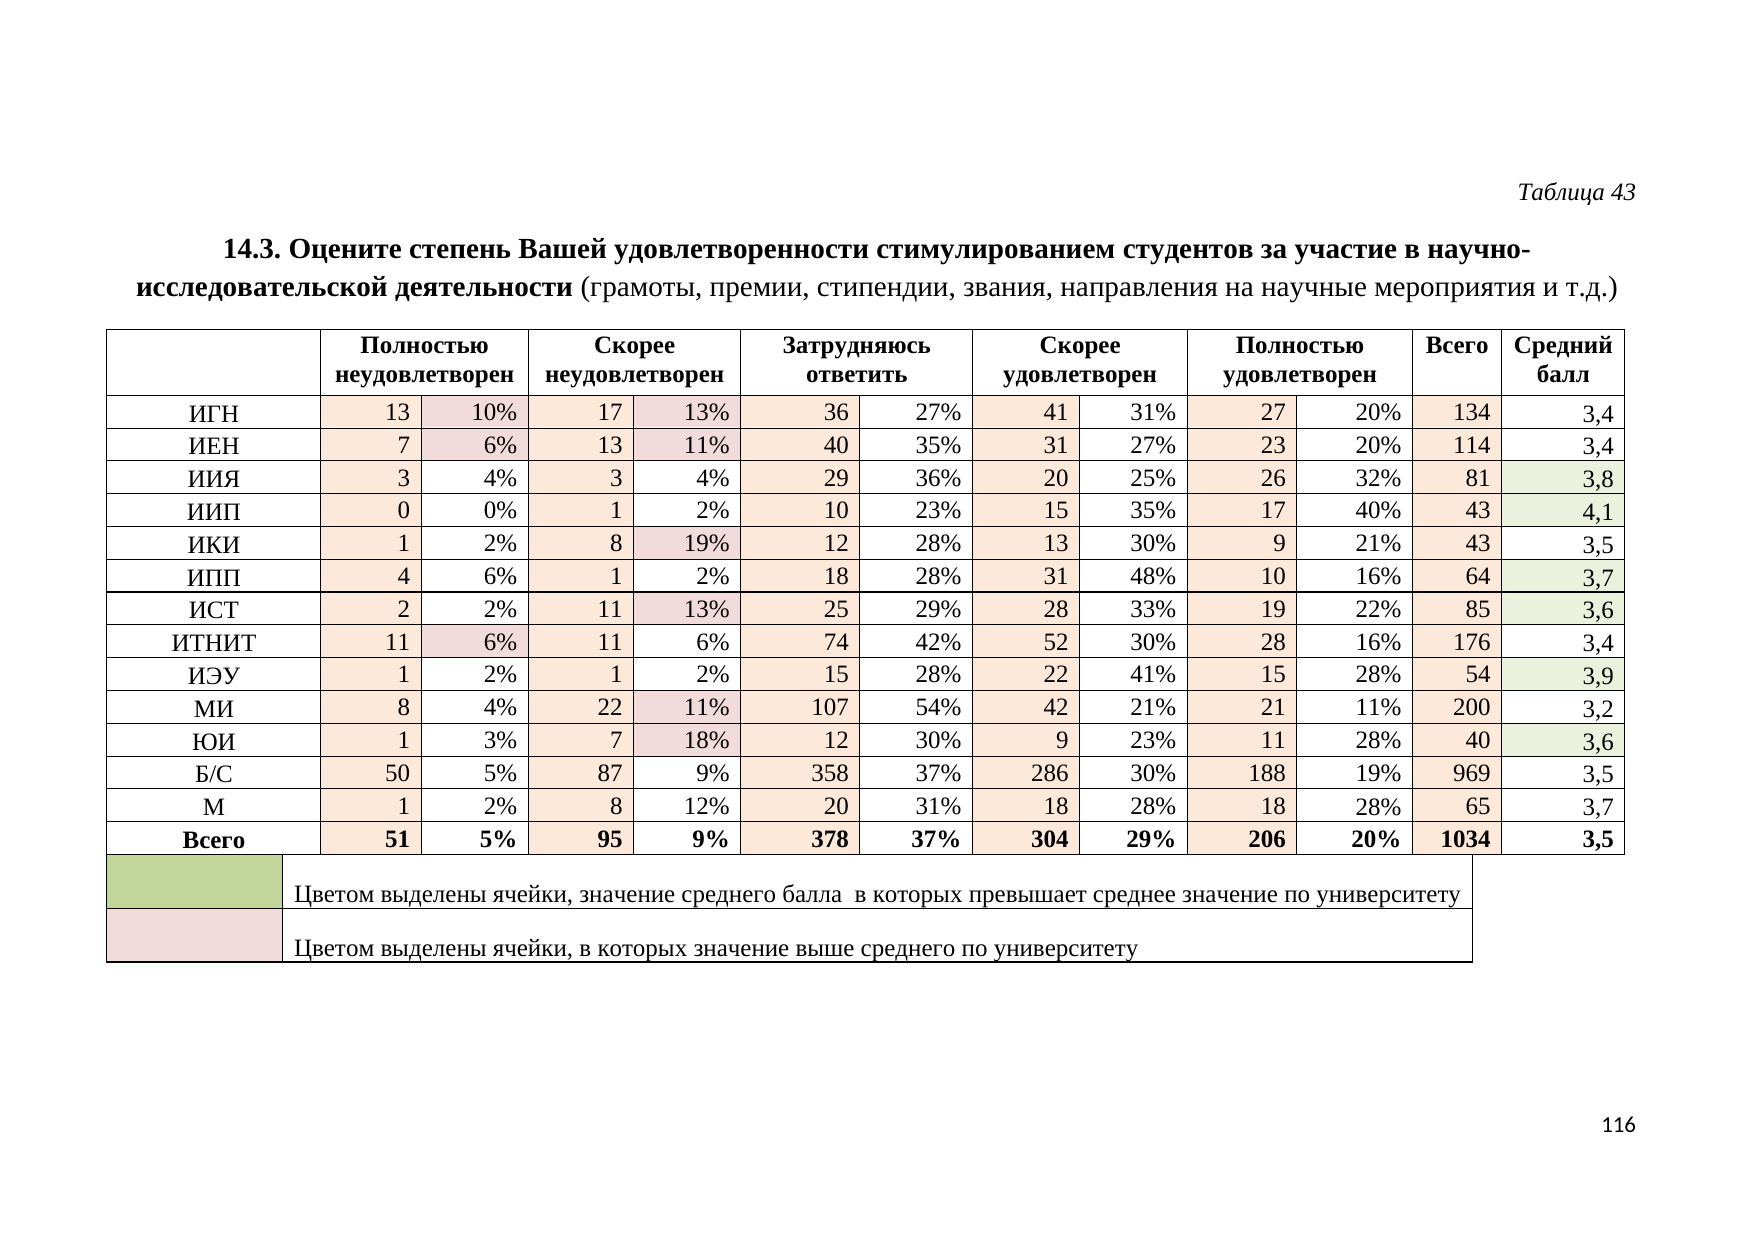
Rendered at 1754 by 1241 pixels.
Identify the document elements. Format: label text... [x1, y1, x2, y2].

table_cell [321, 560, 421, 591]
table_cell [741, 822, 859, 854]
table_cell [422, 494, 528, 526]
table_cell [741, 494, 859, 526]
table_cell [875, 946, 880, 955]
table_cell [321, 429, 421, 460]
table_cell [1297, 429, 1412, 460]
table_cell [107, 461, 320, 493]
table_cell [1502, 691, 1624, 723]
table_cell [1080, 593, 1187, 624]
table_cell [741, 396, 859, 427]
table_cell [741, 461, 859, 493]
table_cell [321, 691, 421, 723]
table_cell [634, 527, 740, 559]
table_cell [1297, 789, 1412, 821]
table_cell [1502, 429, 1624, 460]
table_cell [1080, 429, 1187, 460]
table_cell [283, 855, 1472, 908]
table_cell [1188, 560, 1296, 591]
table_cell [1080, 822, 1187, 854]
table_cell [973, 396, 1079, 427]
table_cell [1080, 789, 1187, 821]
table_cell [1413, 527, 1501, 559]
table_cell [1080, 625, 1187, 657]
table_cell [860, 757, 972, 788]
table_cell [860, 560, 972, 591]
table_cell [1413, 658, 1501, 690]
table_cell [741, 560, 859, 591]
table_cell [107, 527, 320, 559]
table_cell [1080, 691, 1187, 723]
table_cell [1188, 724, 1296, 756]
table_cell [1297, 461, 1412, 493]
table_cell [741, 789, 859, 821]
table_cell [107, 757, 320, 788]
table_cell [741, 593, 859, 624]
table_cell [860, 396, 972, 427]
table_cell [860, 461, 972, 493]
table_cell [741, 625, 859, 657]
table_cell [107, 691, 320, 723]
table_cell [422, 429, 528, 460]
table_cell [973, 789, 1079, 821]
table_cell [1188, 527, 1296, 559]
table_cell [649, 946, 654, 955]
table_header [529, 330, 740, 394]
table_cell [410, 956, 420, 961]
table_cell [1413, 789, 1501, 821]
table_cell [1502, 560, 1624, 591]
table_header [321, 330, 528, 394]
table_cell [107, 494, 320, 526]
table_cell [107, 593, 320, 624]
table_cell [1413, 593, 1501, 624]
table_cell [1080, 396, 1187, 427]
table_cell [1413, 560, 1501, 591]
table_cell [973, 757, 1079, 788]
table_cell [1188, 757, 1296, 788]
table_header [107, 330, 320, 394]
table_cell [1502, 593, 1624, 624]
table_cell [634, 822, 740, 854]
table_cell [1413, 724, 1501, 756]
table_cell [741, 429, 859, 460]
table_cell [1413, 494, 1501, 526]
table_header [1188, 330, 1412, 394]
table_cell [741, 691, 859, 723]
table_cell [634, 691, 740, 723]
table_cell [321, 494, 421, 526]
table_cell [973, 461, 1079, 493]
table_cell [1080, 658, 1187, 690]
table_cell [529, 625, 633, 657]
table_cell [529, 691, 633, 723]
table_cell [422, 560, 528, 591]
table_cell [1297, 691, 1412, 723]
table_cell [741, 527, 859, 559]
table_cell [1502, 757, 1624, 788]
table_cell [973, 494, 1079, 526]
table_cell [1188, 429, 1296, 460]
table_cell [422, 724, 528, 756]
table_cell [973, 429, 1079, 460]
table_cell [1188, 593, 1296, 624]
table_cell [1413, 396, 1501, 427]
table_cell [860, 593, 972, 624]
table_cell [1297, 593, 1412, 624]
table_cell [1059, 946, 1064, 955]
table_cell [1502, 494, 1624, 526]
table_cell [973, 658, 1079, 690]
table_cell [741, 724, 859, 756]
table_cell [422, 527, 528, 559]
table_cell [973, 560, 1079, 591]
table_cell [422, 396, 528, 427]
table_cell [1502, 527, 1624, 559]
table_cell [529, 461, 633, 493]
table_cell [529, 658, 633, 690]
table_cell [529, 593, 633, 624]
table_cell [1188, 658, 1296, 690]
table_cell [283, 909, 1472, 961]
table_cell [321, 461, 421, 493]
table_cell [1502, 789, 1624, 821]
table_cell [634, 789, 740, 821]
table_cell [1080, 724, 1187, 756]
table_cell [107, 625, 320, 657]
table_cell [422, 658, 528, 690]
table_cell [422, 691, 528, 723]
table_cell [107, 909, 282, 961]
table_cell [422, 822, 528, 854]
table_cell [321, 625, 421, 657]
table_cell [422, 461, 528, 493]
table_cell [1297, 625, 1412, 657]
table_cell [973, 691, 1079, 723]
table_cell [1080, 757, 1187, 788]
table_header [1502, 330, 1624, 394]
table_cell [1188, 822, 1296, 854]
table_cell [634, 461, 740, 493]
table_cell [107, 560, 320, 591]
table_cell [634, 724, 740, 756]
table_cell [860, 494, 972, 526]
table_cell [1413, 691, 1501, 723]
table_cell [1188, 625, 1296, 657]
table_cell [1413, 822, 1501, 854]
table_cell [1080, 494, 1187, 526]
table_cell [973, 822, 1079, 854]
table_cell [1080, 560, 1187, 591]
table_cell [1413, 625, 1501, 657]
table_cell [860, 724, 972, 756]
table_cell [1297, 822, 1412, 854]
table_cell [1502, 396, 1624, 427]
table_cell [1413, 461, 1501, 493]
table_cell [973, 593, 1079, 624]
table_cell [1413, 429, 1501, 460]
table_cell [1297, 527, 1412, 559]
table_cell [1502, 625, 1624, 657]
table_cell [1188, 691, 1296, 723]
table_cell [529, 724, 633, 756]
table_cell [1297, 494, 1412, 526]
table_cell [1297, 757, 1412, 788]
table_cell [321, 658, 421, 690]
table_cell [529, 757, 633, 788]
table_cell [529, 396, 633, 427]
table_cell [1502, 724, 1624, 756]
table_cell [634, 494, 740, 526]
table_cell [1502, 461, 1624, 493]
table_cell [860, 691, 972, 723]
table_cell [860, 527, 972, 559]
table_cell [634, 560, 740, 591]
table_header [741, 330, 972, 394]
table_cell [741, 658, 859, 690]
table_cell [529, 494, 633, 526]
text Таблица 43 [118, 177, 1636, 206]
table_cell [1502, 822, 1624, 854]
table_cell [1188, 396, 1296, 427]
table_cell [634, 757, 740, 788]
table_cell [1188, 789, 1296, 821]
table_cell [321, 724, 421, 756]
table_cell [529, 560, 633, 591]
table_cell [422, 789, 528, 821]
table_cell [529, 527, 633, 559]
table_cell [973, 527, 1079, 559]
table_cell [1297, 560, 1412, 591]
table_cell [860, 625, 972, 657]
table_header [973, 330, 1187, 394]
text 14.3. Оцените степень Вашей удовлетворенности стимулированием студентов за участие в научно-исследовательской деятельности (грамоты, премии, стипендии, звания, направления на научные мероприятия и т.д.) [118, 231, 1636, 303]
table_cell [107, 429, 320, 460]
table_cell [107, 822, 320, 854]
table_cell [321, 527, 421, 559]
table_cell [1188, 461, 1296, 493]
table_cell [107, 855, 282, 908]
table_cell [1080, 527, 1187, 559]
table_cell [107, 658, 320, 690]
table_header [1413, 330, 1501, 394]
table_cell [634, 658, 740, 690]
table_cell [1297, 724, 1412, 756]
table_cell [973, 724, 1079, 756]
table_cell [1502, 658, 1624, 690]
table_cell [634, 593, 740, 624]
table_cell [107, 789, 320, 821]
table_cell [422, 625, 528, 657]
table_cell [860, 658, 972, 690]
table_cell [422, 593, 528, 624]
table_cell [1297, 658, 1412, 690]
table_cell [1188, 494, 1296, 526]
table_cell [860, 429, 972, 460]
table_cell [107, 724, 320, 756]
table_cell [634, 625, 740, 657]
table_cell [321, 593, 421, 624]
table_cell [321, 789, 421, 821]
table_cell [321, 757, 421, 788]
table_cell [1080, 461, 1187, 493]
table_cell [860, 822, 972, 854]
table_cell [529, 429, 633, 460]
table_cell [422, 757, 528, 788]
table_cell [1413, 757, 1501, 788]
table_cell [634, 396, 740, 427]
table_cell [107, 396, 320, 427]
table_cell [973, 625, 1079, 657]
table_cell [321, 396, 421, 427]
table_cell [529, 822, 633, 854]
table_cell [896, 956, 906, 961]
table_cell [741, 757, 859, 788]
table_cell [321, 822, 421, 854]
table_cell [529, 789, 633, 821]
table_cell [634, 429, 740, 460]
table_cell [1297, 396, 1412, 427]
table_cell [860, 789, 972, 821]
